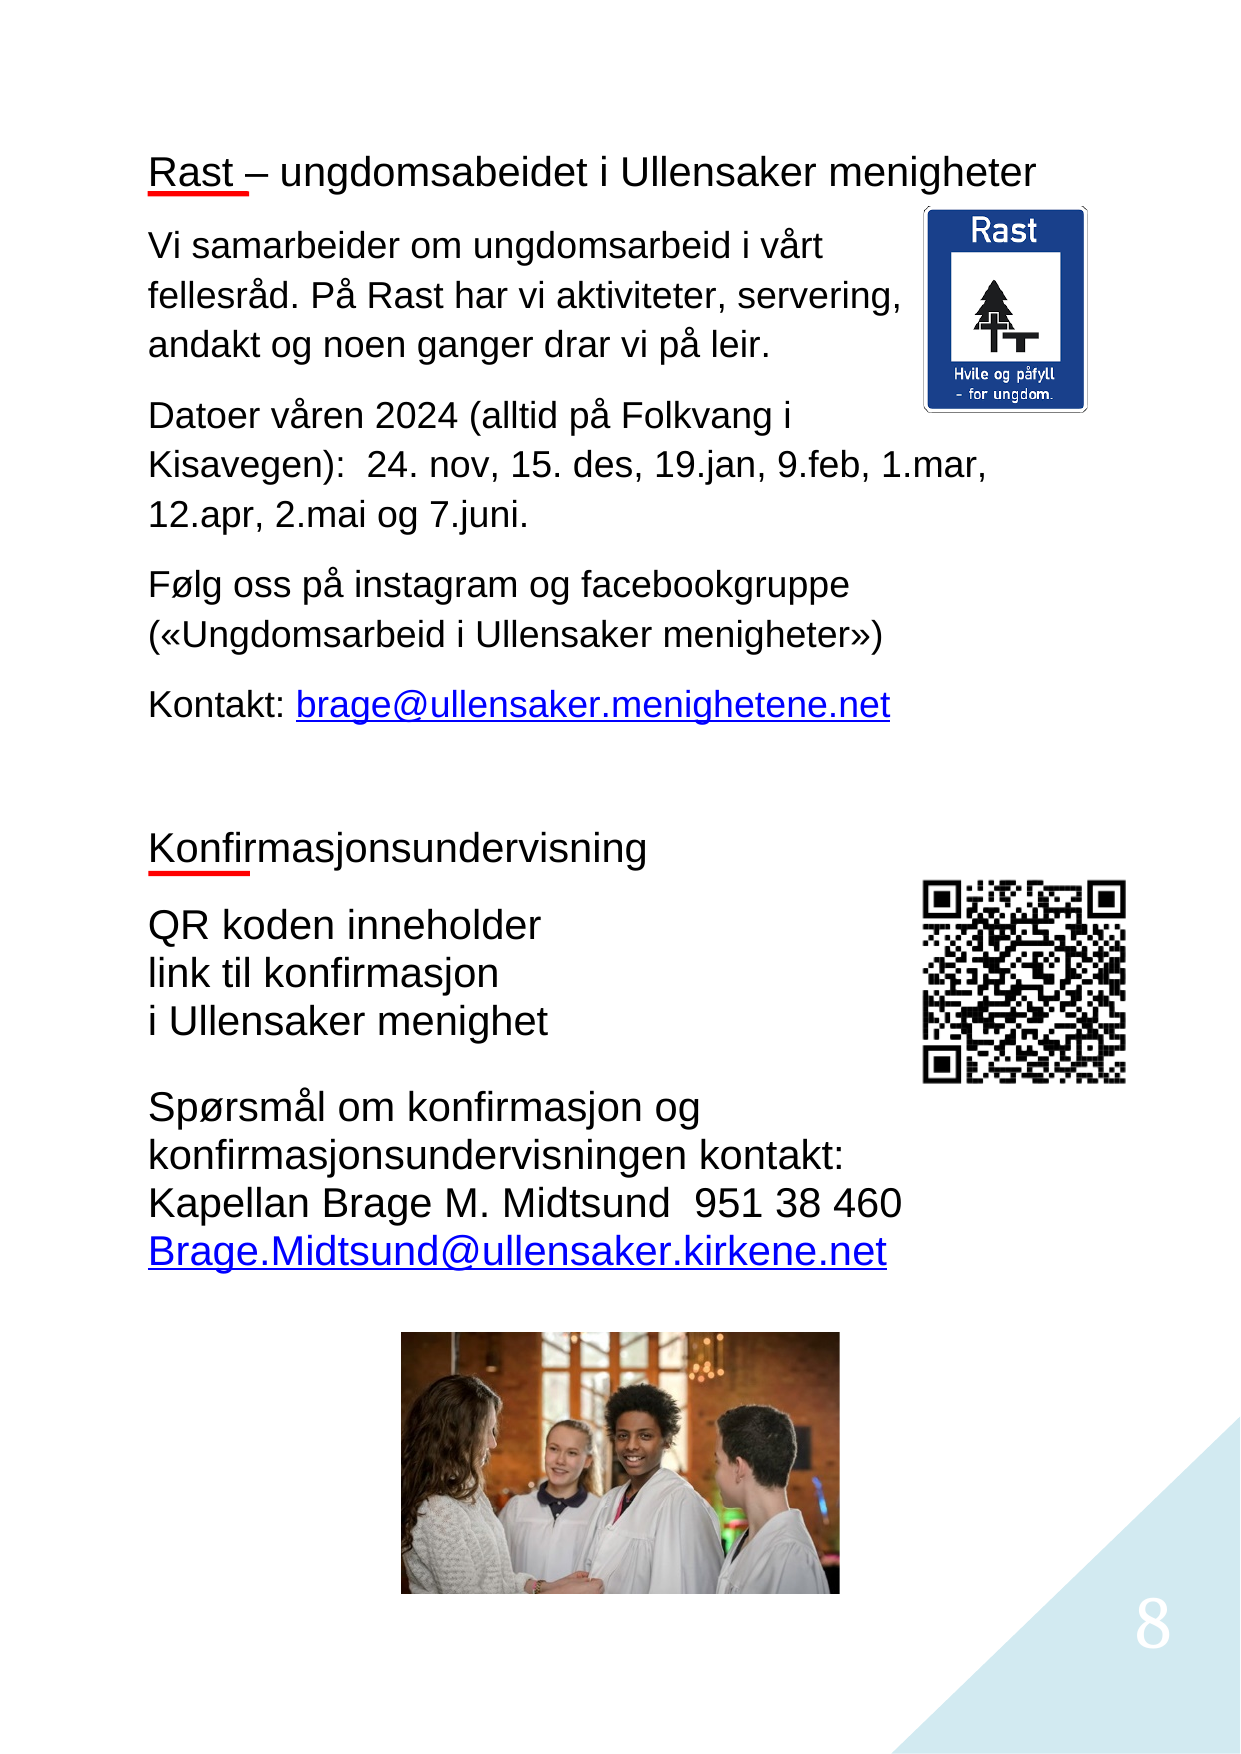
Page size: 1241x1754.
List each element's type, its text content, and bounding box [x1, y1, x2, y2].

text QR koden inneholder link til konfirmasjon i Ullensaker menighet Spørsmål om konfirmasjon og konfirmasjonsundervisningen kontakt: [148, 900, 1093, 1178]
picture [923, 206, 1088, 413]
picture [398, 1332, 840, 1592]
picture [915, 872, 1133, 1091]
text Brage.Midtsund@ullensaker.kirkene.net [148, 1226, 1093, 1274]
text Konfirmasjonsundervisning [148, 823, 1093, 871]
text Kapellan Brage M. Midtsund 951 38 460 [148, 1178, 1093, 1226]
text Følg oss på instagram og facebookgruppe («Ungdomsarbeid i Ullensaker menigheter») [148, 563, 1093, 655]
text Datoer våren 2024 (alltid på Folkvang i Kisavegen): 24. nov, 15. des, 19.jan, 9.feb, 1.mar, 12.apr, 2.mai og 7.juni. [148, 393, 1093, 535]
text Kontakt: brage@ullensaker.menighetene.net [148, 683, 1093, 726]
text Rast – ungdomsabeidet i Ullensaker menigheter [148, 148, 1093, 196]
text Vi samarbeider om ungdomsarbeid i vårt fellesråd. På Rast har vi aktiviteter, servering, andakt og noen ganger drar vi på leir. [148, 223, 923, 366]
